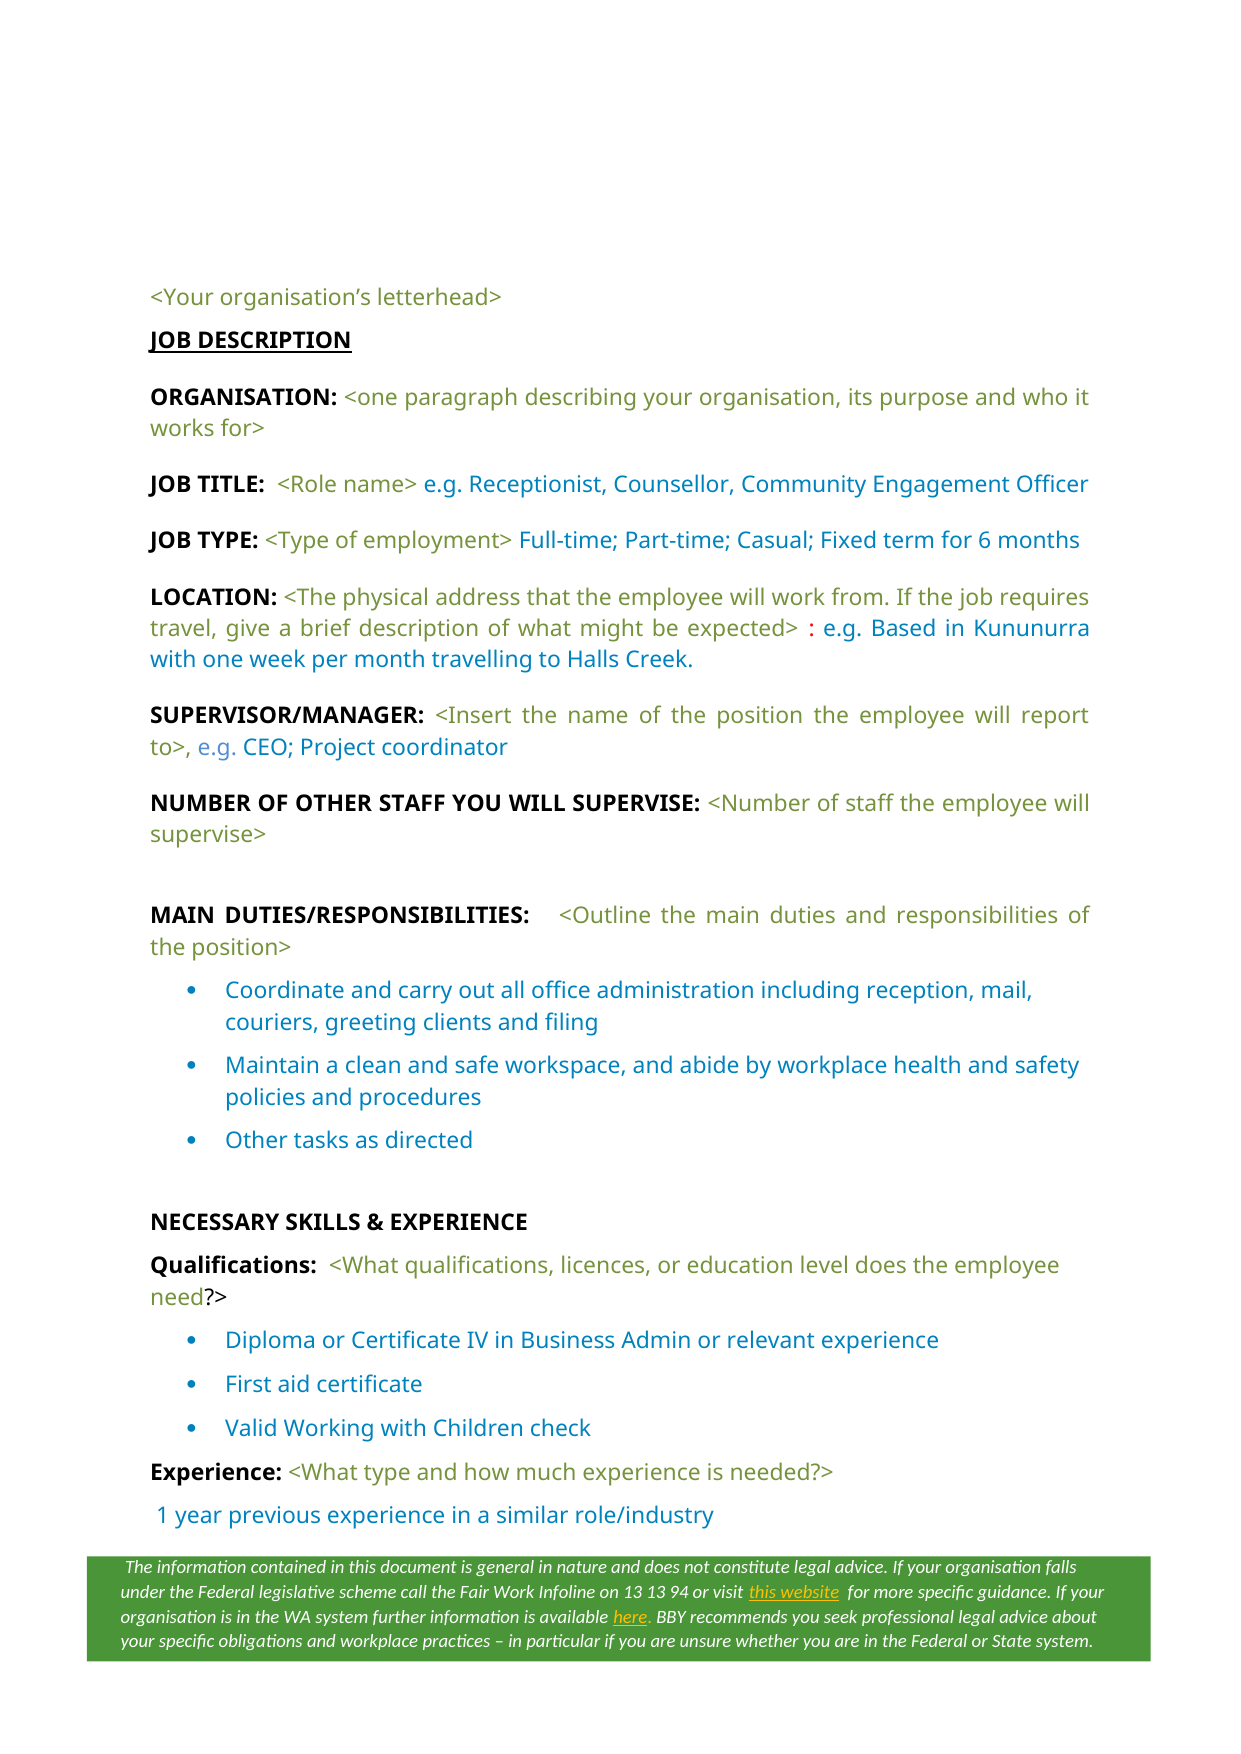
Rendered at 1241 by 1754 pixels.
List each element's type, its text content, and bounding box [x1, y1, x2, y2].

text ORGANISATION: <one paragraph describing your organisation, its purpose and who it works for> [150, 381, 1090, 443]
text Qualifications: <What qualifications, licences, or education level does the employee need?> [150, 1249, 1090, 1312]
text Experience: <What type and how much experience is needed?> [150, 1456, 1090, 1487]
text NECESSARY SKILLS & EXPERIENCE [150, 1206, 1090, 1237]
list Other tasks as directed [187, 1124, 1090, 1156]
text 1 year previous experience in a similar role/industry [150, 1499, 1090, 1531]
text NUMBER OF OTHER STAFF YOU WILL SUPERVISE: <Number of staff the employee will supervise> [150, 787, 1090, 849]
list Diploma or Certificate IV in Business Admin or relevant experience [187, 1324, 1090, 1356]
list First aid certificate [187, 1368, 1090, 1399]
list Valid Working with Children check [187, 1412, 1090, 1443]
list Maintain a clean and safe workspace, and abide by workplace health and safety policies and procedures [187, 1049, 1090, 1112]
text LOCATION: <The physical address that the employee will work from. If the job requires travel, give a brief description of what might be expected> : e.g. Based in Kununurra with one week per month travelling to Halls Creek. [150, 581, 1090, 674]
text MAIN DUTIES/RESPONSIBILITIES: <Outline the main duties and responsibilities of the position> [150, 899, 1090, 962]
text <Your organisation’s letterhead> [150, 281, 1090, 312]
text JOB TITLE: <Role name> e.g. Receptionist, Counsellor, Community Engagement Officer [150, 468, 1090, 499]
text JOB TYPE: <Type of employment> Full-time; Part-time; Casual; Fixed term for 6 months [150, 524, 1090, 556]
text SUPERVISOR/MANAGER: <Insert the name of the position the employee will report to>, e.g. CEO; Project coordinator [150, 699, 1090, 762]
list Coordinate and carry out all office administration including reception, mail, couriers, greeting clients and filing [187, 974, 1090, 1037]
text JOB DESCRIPTION [150, 324, 1090, 356]
